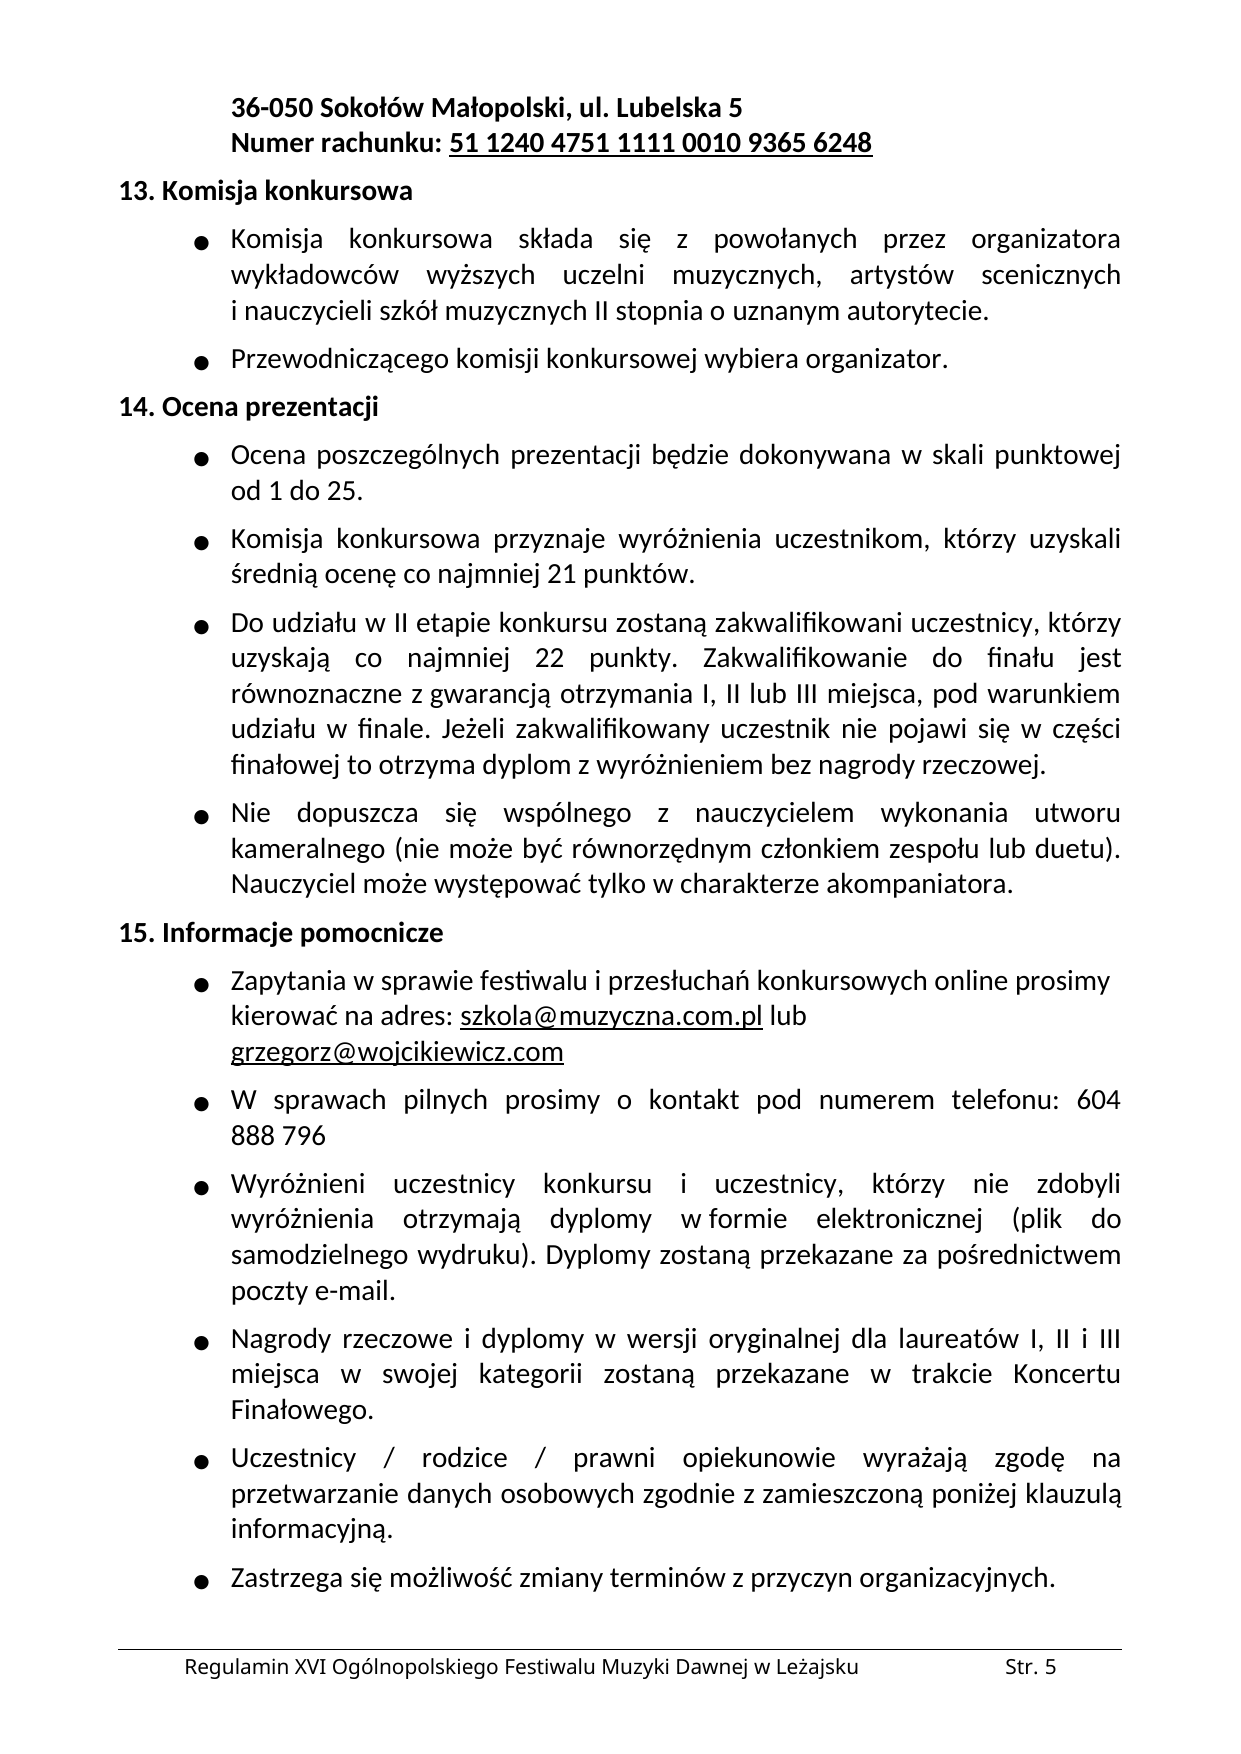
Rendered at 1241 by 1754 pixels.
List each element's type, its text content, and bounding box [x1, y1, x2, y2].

list Zapytania w sprawie festiwalu i przesłuchań konkursowych online prosimy kierować na adres: szkola@muzyczna.com.pl lub grzegorz@wojcikiewicz.com [193, 962, 1122, 1069]
text 13. Komisja konkursowa [118, 172, 1122, 208]
list Wyróżnieni uczestnicy konkursu i uczestnicy, którzy nie zdobyli wyróżnienia otrzymają dyplomy w formie elektronicznej (plik do samodzielnego wydruku). Dyplomy zostaną przekazane za pośrednictwem poczty e-mail. [193, 1165, 1122, 1307]
list Komisja konkursowa przyznaje wyróżnienia uczestnikom, którzy uzyskali średnią ocenę co najmniej 21 punktów. [193, 520, 1122, 591]
list Do udziału w II etapie konkursu zostaną zakwalifikowani uczestnicy, którzy uzyskają co najmniej 22 punkty. Zakwalifikowanie do finału jest równoznaczne z gwarancją otrzymania I, II lub III miejsca, pod warunkiem udziału w finale. Jeżeli zakwalifikowany uczestnik nie pojawi się w części finałowej to otrzyma dyplom z wyróżnieniem bez nagrody rzeczowej. [193, 604, 1122, 782]
list Komisja konkursowa składa się z powołanych przez organizatora wykładowców wyższych uczelni muzycznych, artystów scenicznych i nauczycieli szkół muzycznych II stopnia o uznanym autorytecie. [193, 221, 1122, 327]
list Nagrody rzeczowe i dyplomy w wersji oryginalnej dla laureatów I, II i III miejsca w swojej kategorii zostaną przekazane w trakcie Koncertu Finałowego. [193, 1320, 1122, 1427]
text 14. Ocena prezentacji [118, 388, 1122, 424]
text 15. Informacje pomocnicze [118, 914, 1122, 949]
list Przewodniczącego komisji konkursowej wybiera organizator. [193, 340, 1122, 376]
list Ocena poszczególnych prezentacji będzie dokonywana w skali punktowej od 1 do 25. [193, 436, 1122, 507]
list Zastrzega się możliwość zmiany terminów z przyczyn organizacyjnych. [193, 1559, 1122, 1594]
list Nie dopuszcza się wspólnego z nauczycielem wykonania utworu kameralnego (nie może być równorzędnym członkiem zespołu lub duetu). Nauczyciel może występować tylko w charakterze akompaniatora. [193, 794, 1122, 901]
list W sprawach pilnych prosimy o kontakt pod numerem telefonu: 604 888 796 [193, 1081, 1122, 1152]
list Uczestnicy / rodzice / prawni opiekunowie wyrażają zgodę na przetwarzanie danych osobowych zgodnie z zamieszczoną poniżej klauzulą informacyjną. [193, 1439, 1122, 1546]
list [193, 89, 1122, 160]
